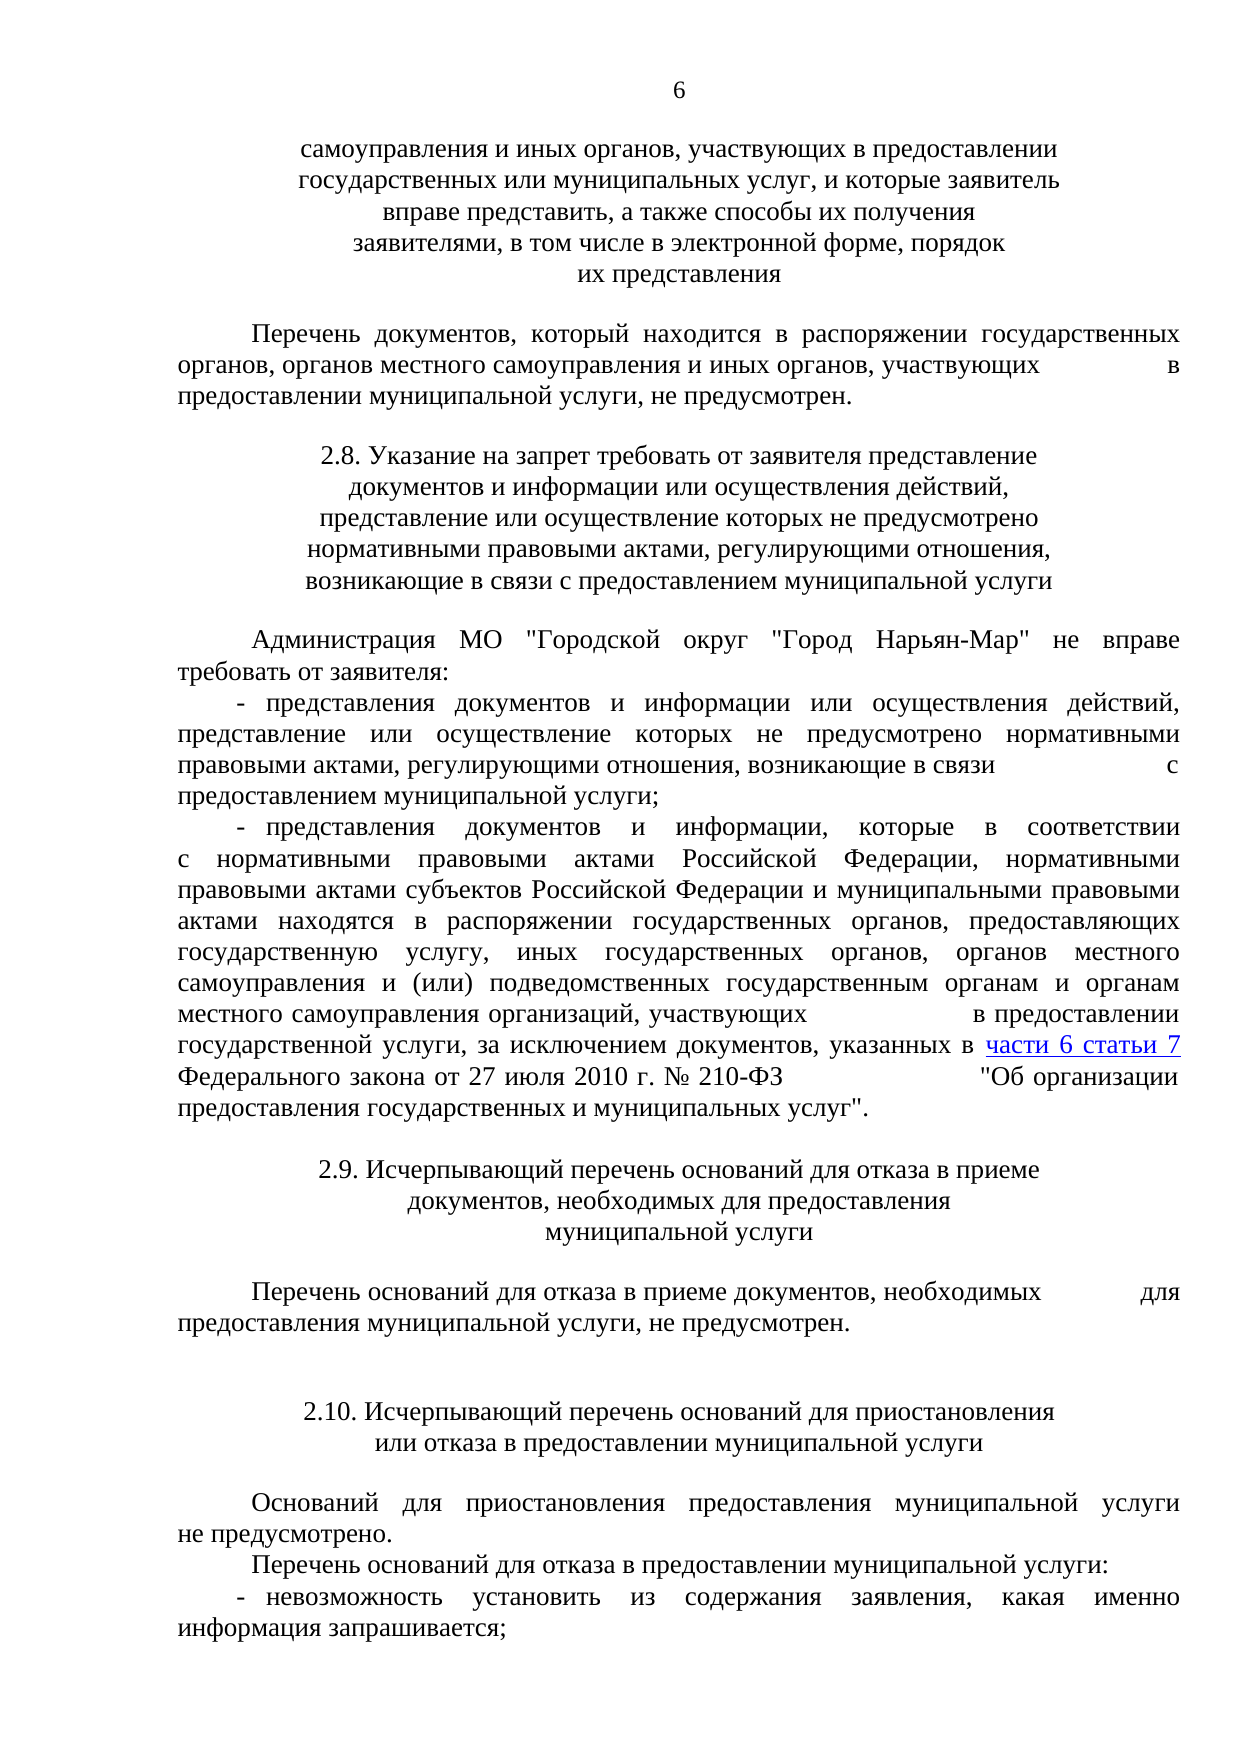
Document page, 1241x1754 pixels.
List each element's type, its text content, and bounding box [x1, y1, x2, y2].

text - представления документов и информации, которые в соответствии с нормативными правовыми актами Российской Федерации, нормативными правовыми актами субъектов Российской Федерации и муниципальными правовыми актами находятся в распоряжении государственных органов, предоставляющих государственную услугу, иных государственных органов, органов местного самоуправления и (или) подведомственных государственным органам и органам местного самоуправления организаций, участвующих в предоставлении государственной услуги, за исключением документов, указанных в части 6 статьи 7 Федерального закона от 27 июля . № 210-ФЗ "Об организации предоставления государственных и муниципальных услуг". [177, 811, 1181, 1122]
text вправе представить, а также способы их получения [177, 195, 1181, 226]
text нормативными правовыми актами, регулирующими отношения, [177, 533, 1181, 564]
text Перечень документов, который находится в распоряжении государственных органов, органов местного самоуправления и иных органов, участвующих в предоставлении муниципальной услуги, не предусмотрен. [177, 317, 1181, 410]
text - невозможность установить из содержания заявления, какая именно информация запрашивается; [177, 1579, 1181, 1642]
text Оснований для приостановления предоставления муниципальной услуги не предусмотрено. [177, 1486, 1181, 1548]
text государственных или муниципальных услуг, и которые заявитель [177, 164, 1181, 195]
text самоуправления и иных органов, участвующих в предоставлении [177, 132, 1181, 164]
text представление или осуществление которых не предусмотрено [177, 501, 1181, 533]
text возникающие в связи с предоставлением муниципальной услуги [177, 564, 1181, 595]
text документов, необходимых для предоставления [177, 1184, 1181, 1215]
text документов и информации или осуществления действий, [177, 470, 1181, 501]
text Перечень оснований для отказа в предоставлении муниципальной услуги: [177, 1548, 1181, 1579]
text - представления документов и информации или осуществления действий, представление или осуществление которых не предусмотрено нормативными правовыми актами, регулирующими отношения, возникающие в связи с предоставлением муниципальной услуги; [177, 686, 1181, 811]
text их представления [177, 257, 1181, 288]
text муниципальной услуги [177, 1215, 1181, 1247]
text Администрация МО "Городской округ "Город Нарьян-Мар" не вправе требовать от заявителя: [177, 624, 1181, 686]
text 2.9. Исчерпывающий перечень оснований для отказа в приеме [177, 1153, 1181, 1184]
text 2.10. Исчерпывающий перечень оснований для приостановления [177, 1395, 1181, 1426]
text Перечень оснований для отказа в приеме документов, необходимых для предоставления муниципальной услуги, не предусмотрен. [177, 1275, 1181, 1338]
text 2.8. Указание на запрет требовать от заявителя представление [177, 439, 1181, 470]
text или отказа в предоставлении муниципальной услуги [177, 1426, 1181, 1457]
text заявителями, в том числе в электронной форме, порядок [177, 226, 1181, 257]
